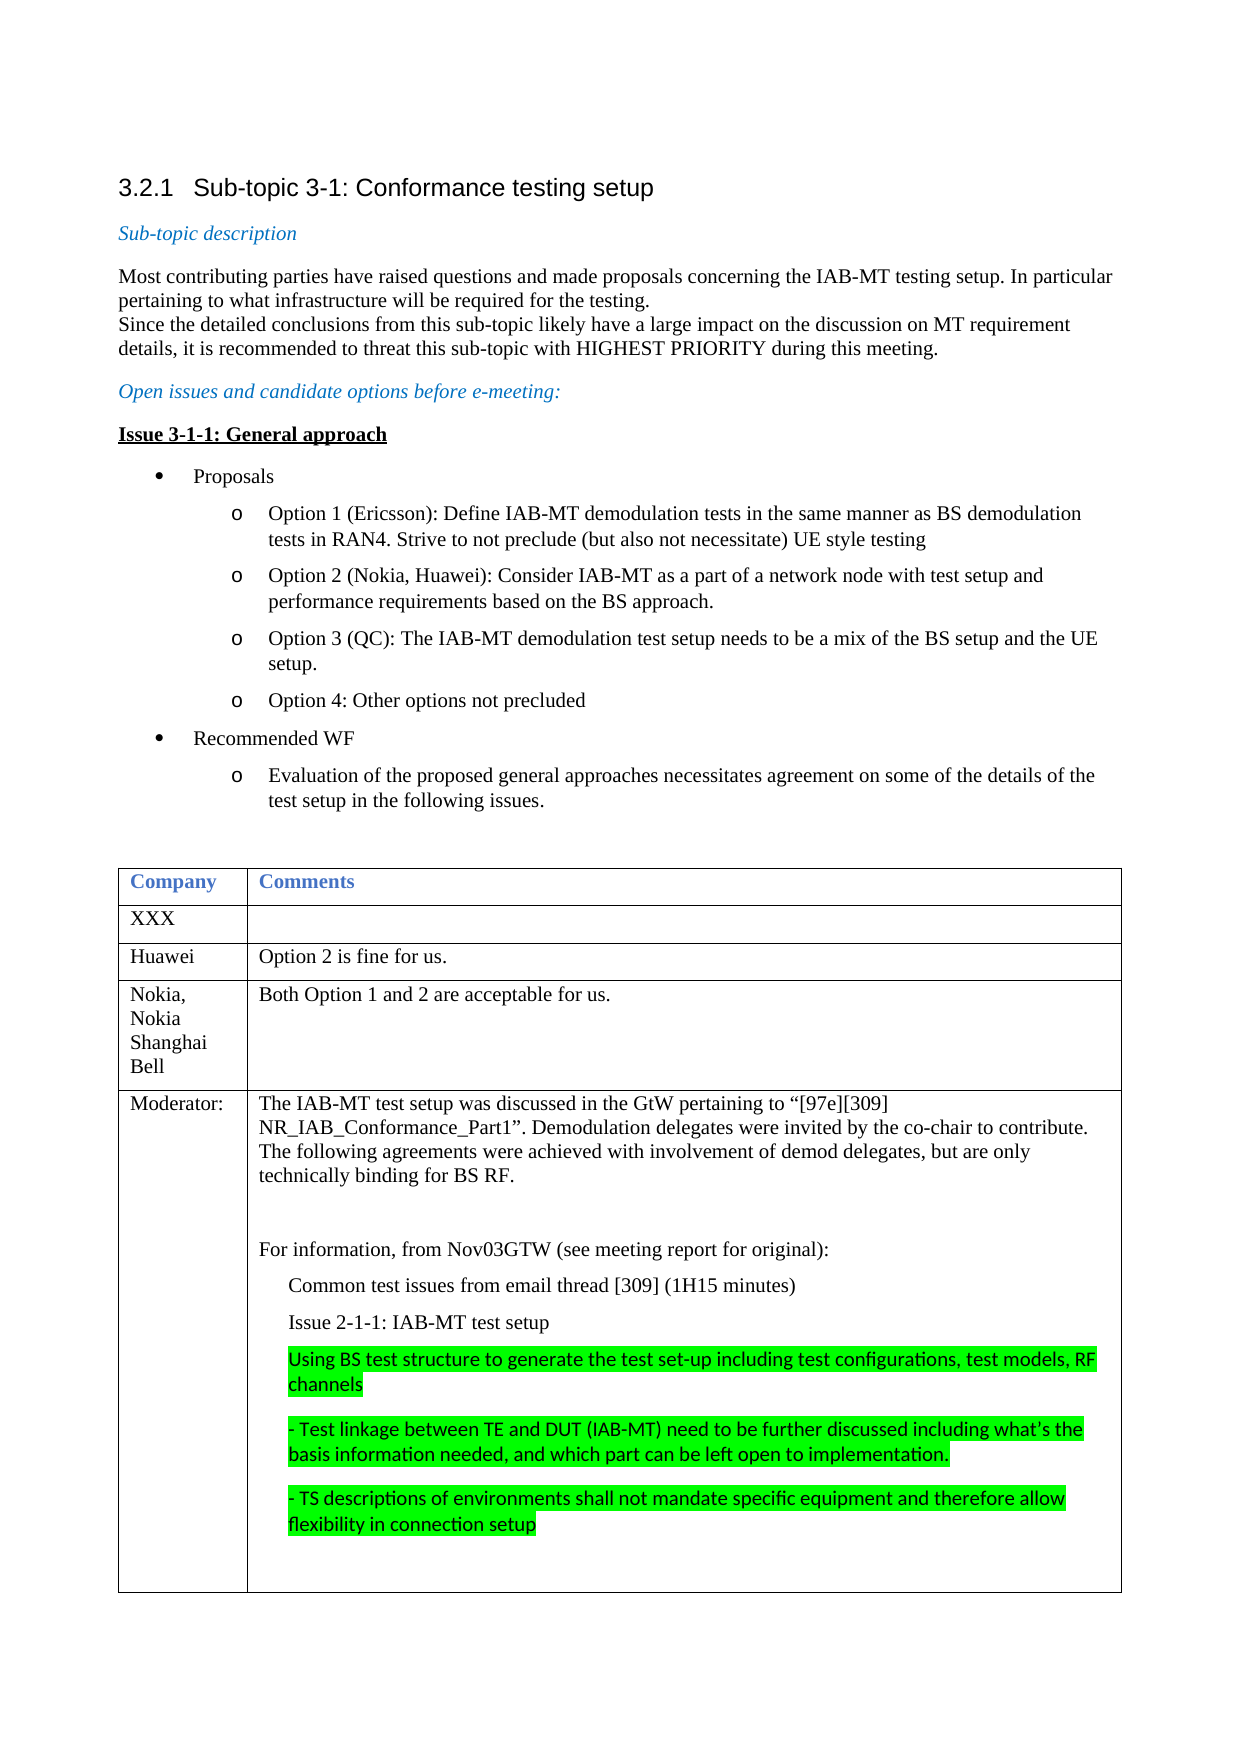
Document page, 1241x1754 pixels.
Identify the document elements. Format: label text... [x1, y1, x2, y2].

table_cell XXX [119, 906, 247, 943]
text Most contributing parties have raised questions and made proposals concerning the IAB-MT testing setup. In particular pertaining to what infrastructure will be required for the testing. Since the detailed conclusions from this sub-topic likely have a large impact on the discussion on MT requirement details, it is recommended to threat this sub-topic with HIGHEST PRIORITY during this meeting. [118, 264, 1122, 360]
table_cell Option 2 is fine for us. [248, 944, 1121, 980]
subtitle Sub-topic 3-1: Conformance testing setup [118, 173, 1122, 202]
list Evaluation of the proposed general approaches necessitates agreement on some of the details of the test setup in the following issues. [231, 762, 1122, 812]
text Open issues and candidate options before e-meeting: [118, 379, 1122, 403]
list Proposals [156, 464, 1122, 488]
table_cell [248, 1091, 1121, 1592]
text Sub-topic description [118, 221, 1122, 245]
list Option 3 (QC): The IAB-MT demodulation test setup needs to be a mix of the BS setup and the UE setup. [231, 625, 1122, 675]
table_cell Moderator: [119, 1091, 247, 1592]
table_header Comments [248, 869, 1121, 905]
list Option 4: Other options not precluded [231, 688, 1122, 713]
list Option 1 (Ericsson): Define IAB-MT demodulation tests in the same manner as BS demodulation tests in RAN4. Strive to not preclude (but also not necessitate) UE style testing [231, 501, 1122, 551]
list Recommended WF [156, 726, 1122, 750]
table_cell [248, 906, 1121, 943]
table_cell Huawei [119, 944, 247, 980]
table_header Company [119, 869, 247, 905]
table_cell Both Option 1 and 2 are acceptable for us. [248, 981, 1121, 1090]
table_cell Nokia, Nokia Shanghai Bell [119, 981, 247, 1090]
list Option 2 (Nokia, Huawei): Consider IAB-MT as a part of a network node with test setup and performance requirements based on the BS approach. [231, 563, 1122, 613]
text Issue 3-1-1: General approach [118, 421, 1122, 446]
